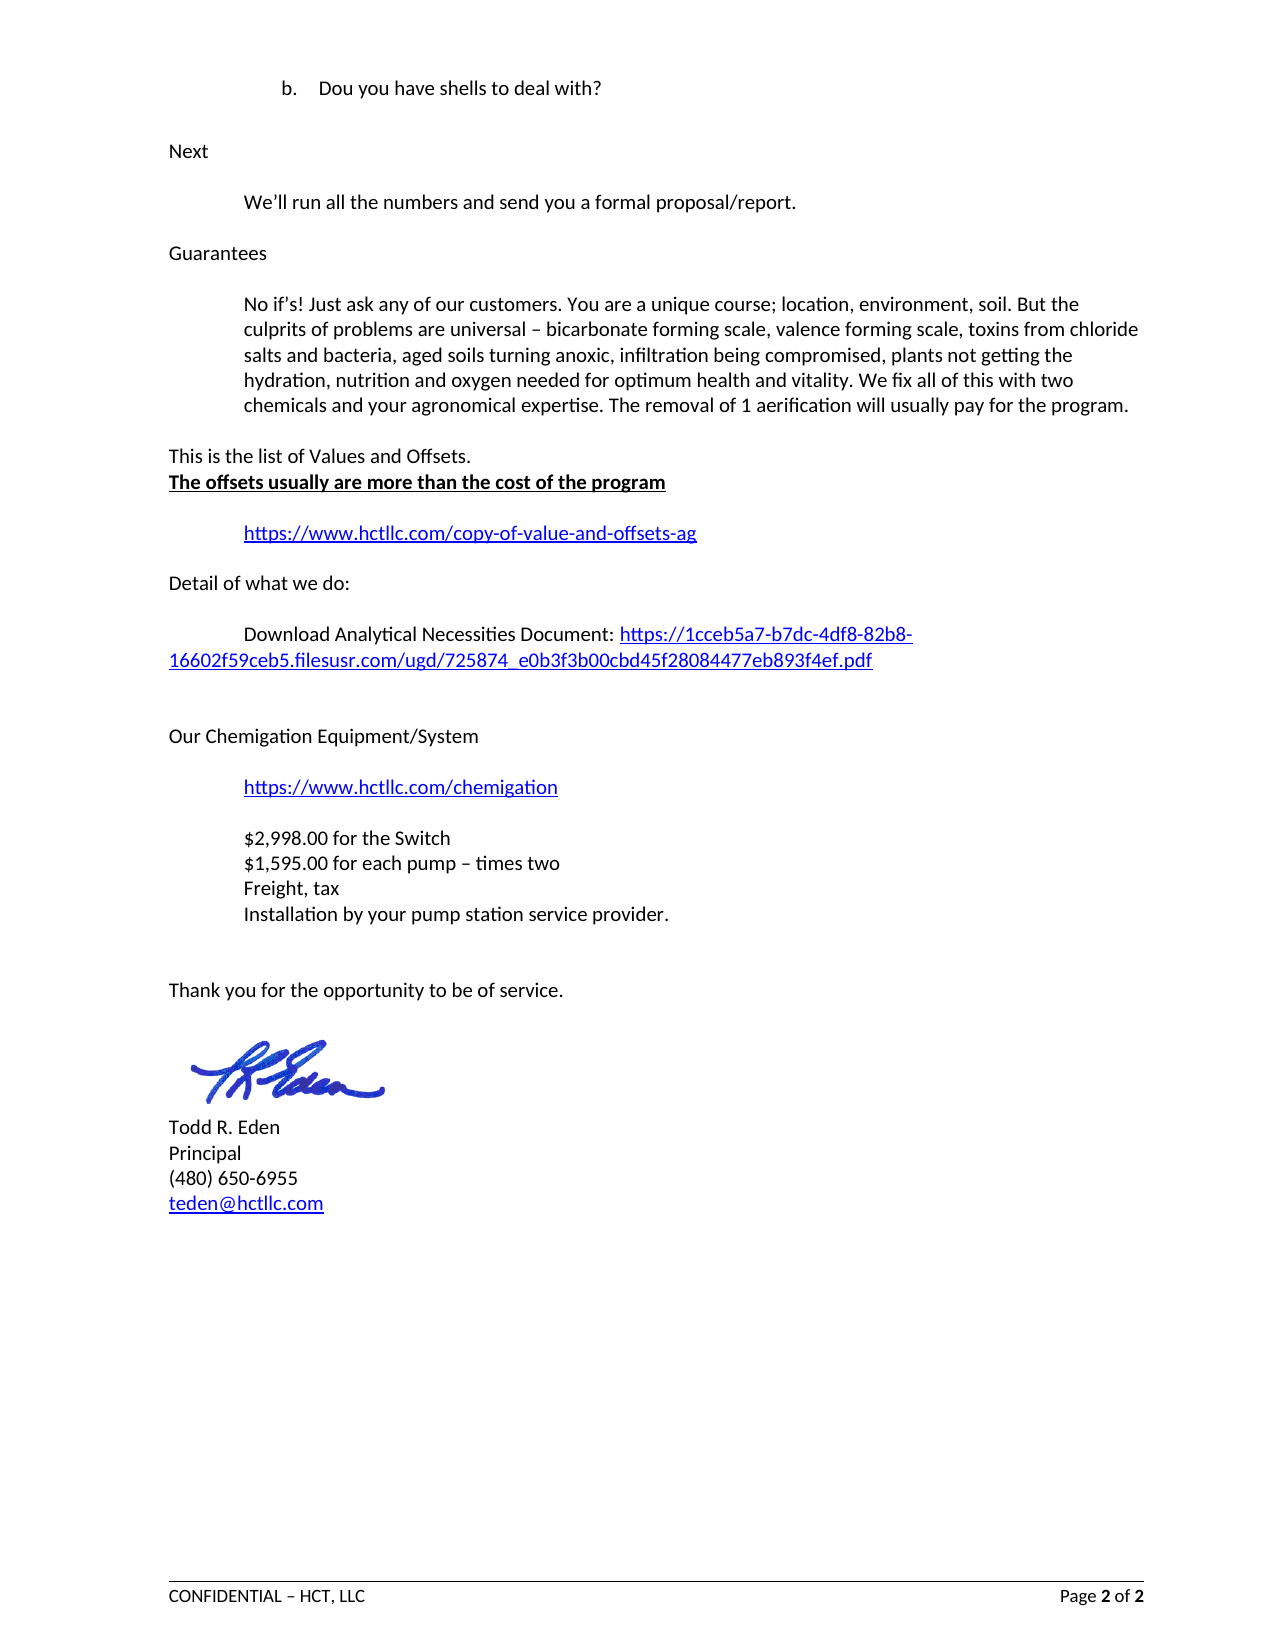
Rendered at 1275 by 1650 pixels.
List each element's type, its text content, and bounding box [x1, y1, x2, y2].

text The offsets usually are more than the cost of the program [169, 469, 1144, 494]
list Dou you have shells to deal with? [281, 75, 1144, 100]
picture [178, 1028, 401, 1115]
text Todd R. Eden [169, 1114, 1144, 1140]
text No if’s! Just ask any of our customers. You are a unique course; location, environment, soil. But the culprits of problems are universal – bicarbonate forming scale, valence forming scale, toxins from chloride salts and bacteria, aged soils turning anoxic, infiltration being compromised, plants not getting the hydration, nutrition and oxygen needed for optimum health and vitality. We fix all of this with two chemicals and your agronomical expertise. The removal of 1 aerification will usually pay for the program. [244, 291, 1144, 418]
text https://www.hctllc.com/chemigation [169, 774, 1144, 799]
text teden@hctllc.com [169, 1191, 1144, 1216]
text $1,595.00 for each pump – times two [169, 850, 1144, 876]
text Our Chemigation Equipment/System [169, 723, 1144, 748]
text https://www.hctllc.com/copy-of-value-and-offsets-ag [169, 520, 1144, 545]
text Principal [169, 1140, 1144, 1165]
text Freight, tax [169, 876, 1144, 901]
text Detail of what we do: [169, 571, 1144, 596]
text Thank you for the opportunity to be of service. [169, 977, 1144, 1003]
text Next [169, 138, 1144, 164]
text Guarantees [169, 240, 1144, 266]
text $2,998.00 for the Switch [169, 825, 1144, 850]
text Installation by your pump station service provider. [169, 901, 1144, 926]
text (480) 650-6955 [169, 1165, 1144, 1191]
text We’ll run all the numbers and send you a formal proposal/report. [169, 189, 1144, 215]
text Download Analytical Necessities Document: https://1cceb5a7-b7dc-4df8-82b8-16602f59ceb5.filesusr.com/ugd/725874_e0b3f3b00cbd45f28084477eb893f4ef.pdf [169, 621, 1144, 672]
text This is the list of Values and Offsets. [169, 443, 1144, 469]
